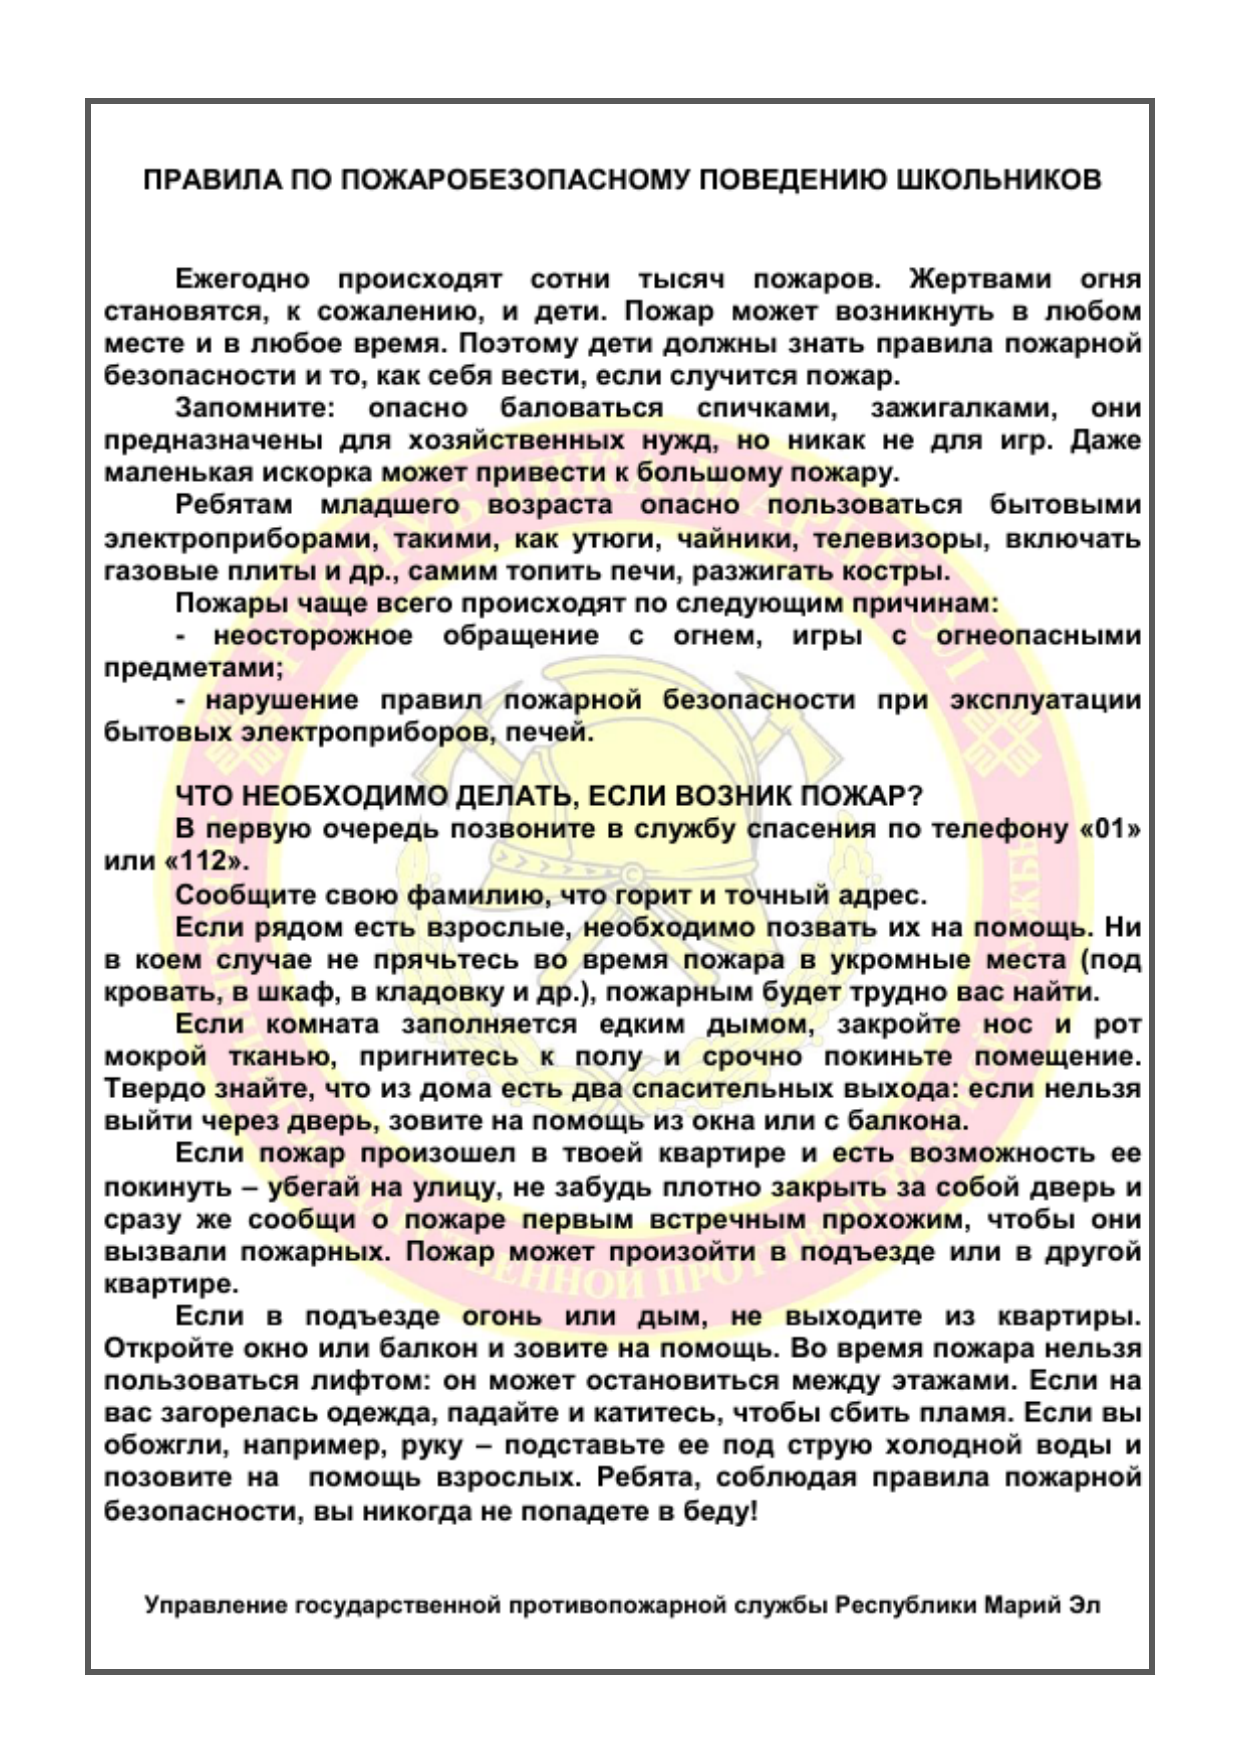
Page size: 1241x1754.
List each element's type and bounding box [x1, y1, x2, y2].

picture [91, 104, 1149, 1669]
